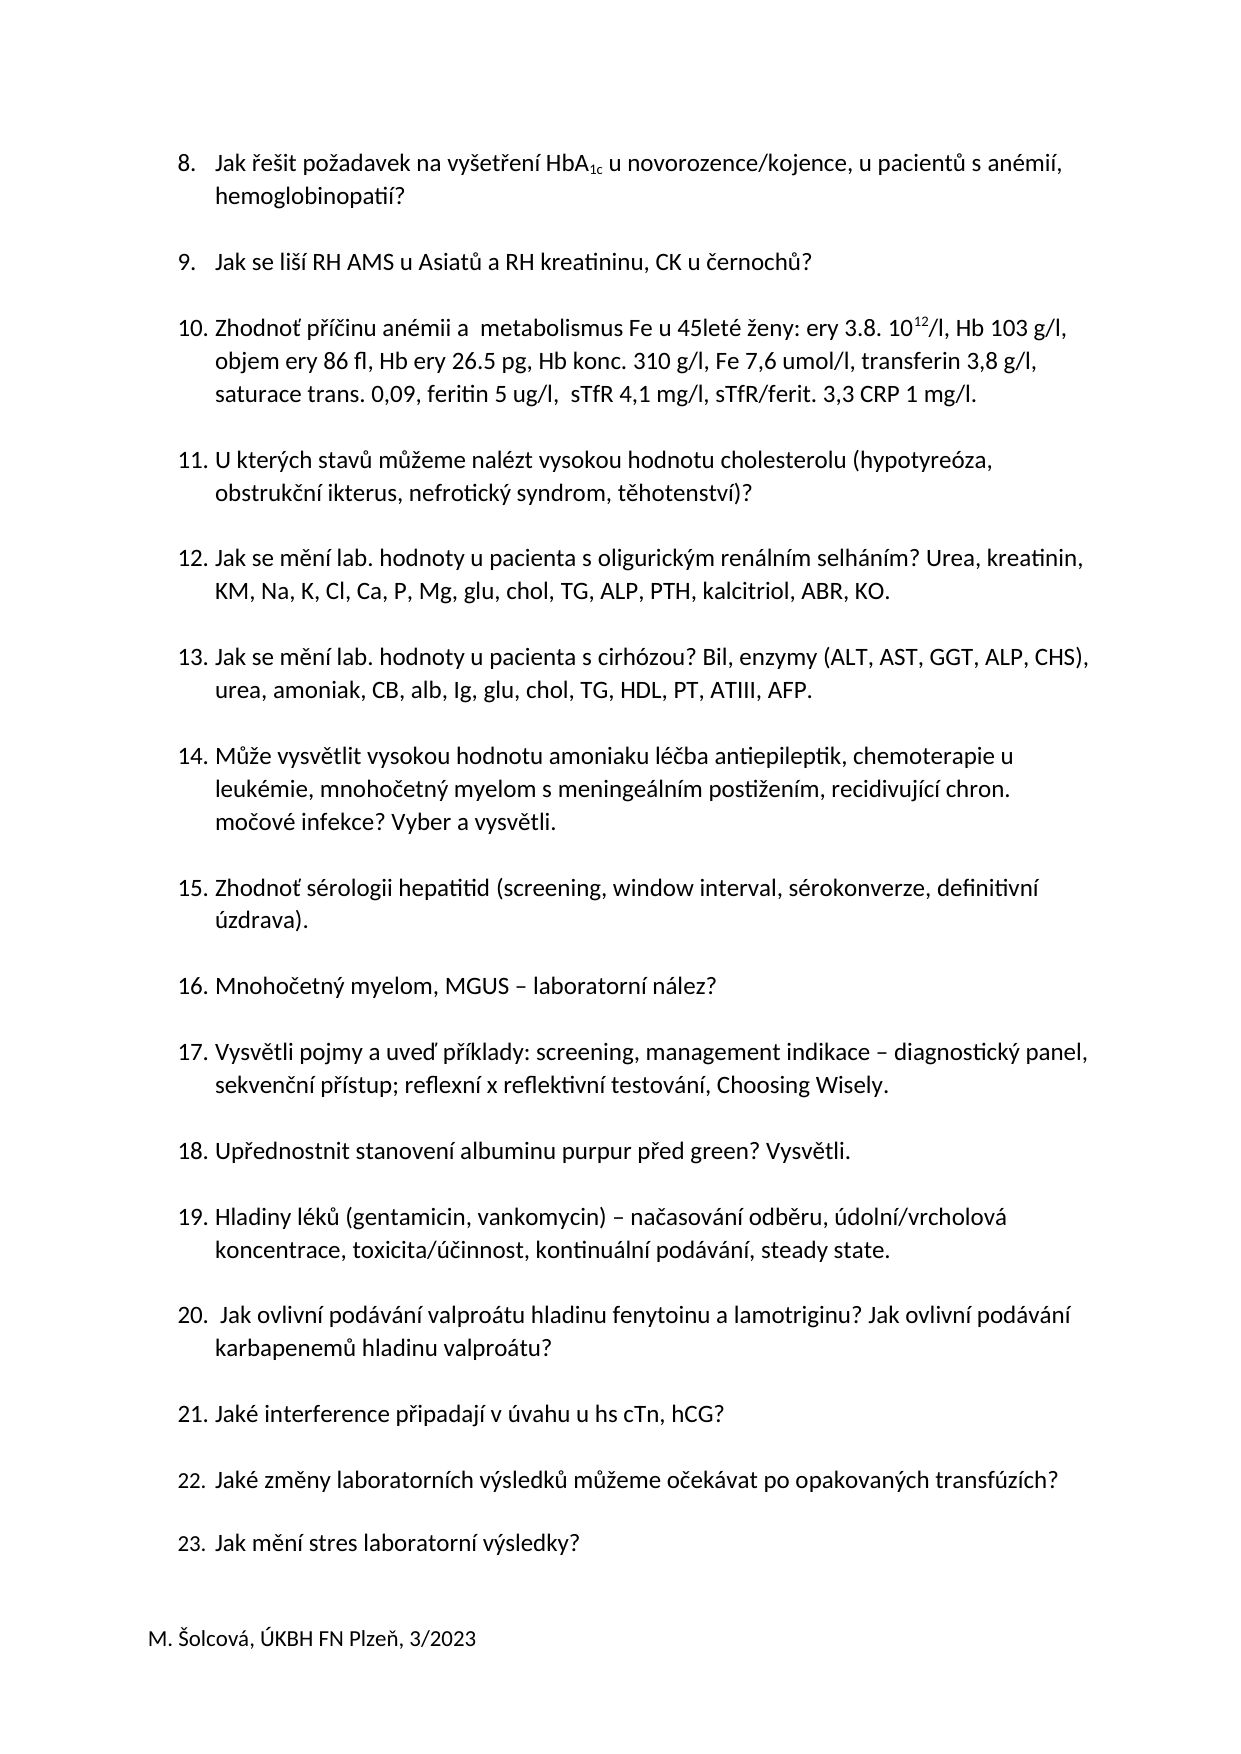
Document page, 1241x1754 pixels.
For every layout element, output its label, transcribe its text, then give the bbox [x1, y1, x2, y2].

list Jak se mění lab. hodnoty u pacienta s cirhózou? Bil, enzymy (ALT, AST, GGT, ALP, CHS), urea, amoniak, CB, alb, Ig, glu, chol, TG, HDL, PT, ATIII, AFP. [177, 641, 1093, 705]
list Jak ovlivní podávání valproátu hladinu fenytoinu a lamotriginu? Jak ovlivní podávání karbapenemů hladinu valproátu? [177, 1300, 1093, 1363]
list Jak se mění lab. hodnoty u pacienta s oligurickým renálním selháním? Urea, kreatinin, KM, Na, K, Cl, Ca, P, Mg, glu, chol, TG, ALP, PTH, kalcitriol, ABR, KO. [177, 543, 1093, 606]
list Mnohočetný myelom, MGUS – laboratorní nález? [177, 971, 1093, 1001]
list Jak se liší RH AMS u Asiatů a RH kreatininu, CK u černochů? [177, 246, 1093, 277]
list Jaké změny laboratorních výsledků můžeme očekávat po opakovaných transfúzích? [177, 1464, 1093, 1495]
list Může vysvětlit vysokou hodnotu amoniaku léčba antiepileptik, chemoterapie u leukémie, mnohočetný myelom s meningeálním postižením, recidivující chron. močové infekce? Vyber a vysvětli. [177, 740, 1093, 836]
list Vysvětli pojmy a uveď příklady: screening, management indikace – diagnostický panel, sekvenční přístup; reflexní x reflektivní testování, Choosing Wisely. [177, 1036, 1093, 1100]
list U kterých stavů můžeme nalézt vysokou hodnotu cholesterolu (hypotyreóza, obstrukční ikterus, nefrotický syndrom, těhotenství)? [177, 444, 1093, 507]
list Zhodnoť sérologii hepatitid (screening, window interval, sérokonverze, definitivní úzdrava). [177, 872, 1093, 935]
list Jak řešit požadavek na vyšetření HbA1c u novorozence/kojence, u pacientů s anémií, hemoglobinopatií? [177, 148, 1093, 211]
list Upřednostnit stanovení albuminu purpur před green? Vysvětli. [177, 1135, 1093, 1166]
list Zhodnoť příčinu anémii a metabolismus Fe u 45leté ženy: ery 3.8. 1012/l, Hb 103 g/l, objem ery 86 fl, Hb ery 26.5 pg, Hb konc. 310 g/l, Fe 7,6 umol/l, transferin 3,8 g/l, saturace trans. 0,09, feritin 5 ug/l, sTfR 4,1 mg/l, sTfR/ferit. 3,3 CRP 1 mg/l. [177, 312, 1093, 408]
list Jaké interference připadají v úvahu u hs cTn, hCG? [177, 1398, 1093, 1429]
list Hladiny léků (gentamicin, vankomycin) – načasování odběru, údolní/vrcholová koncentrace, toxicita/účinnost, kontinuální podávání, steady state. [177, 1201, 1093, 1264]
list Jak mění stres laboratorní výsledky? [177, 1527, 1093, 1558]
